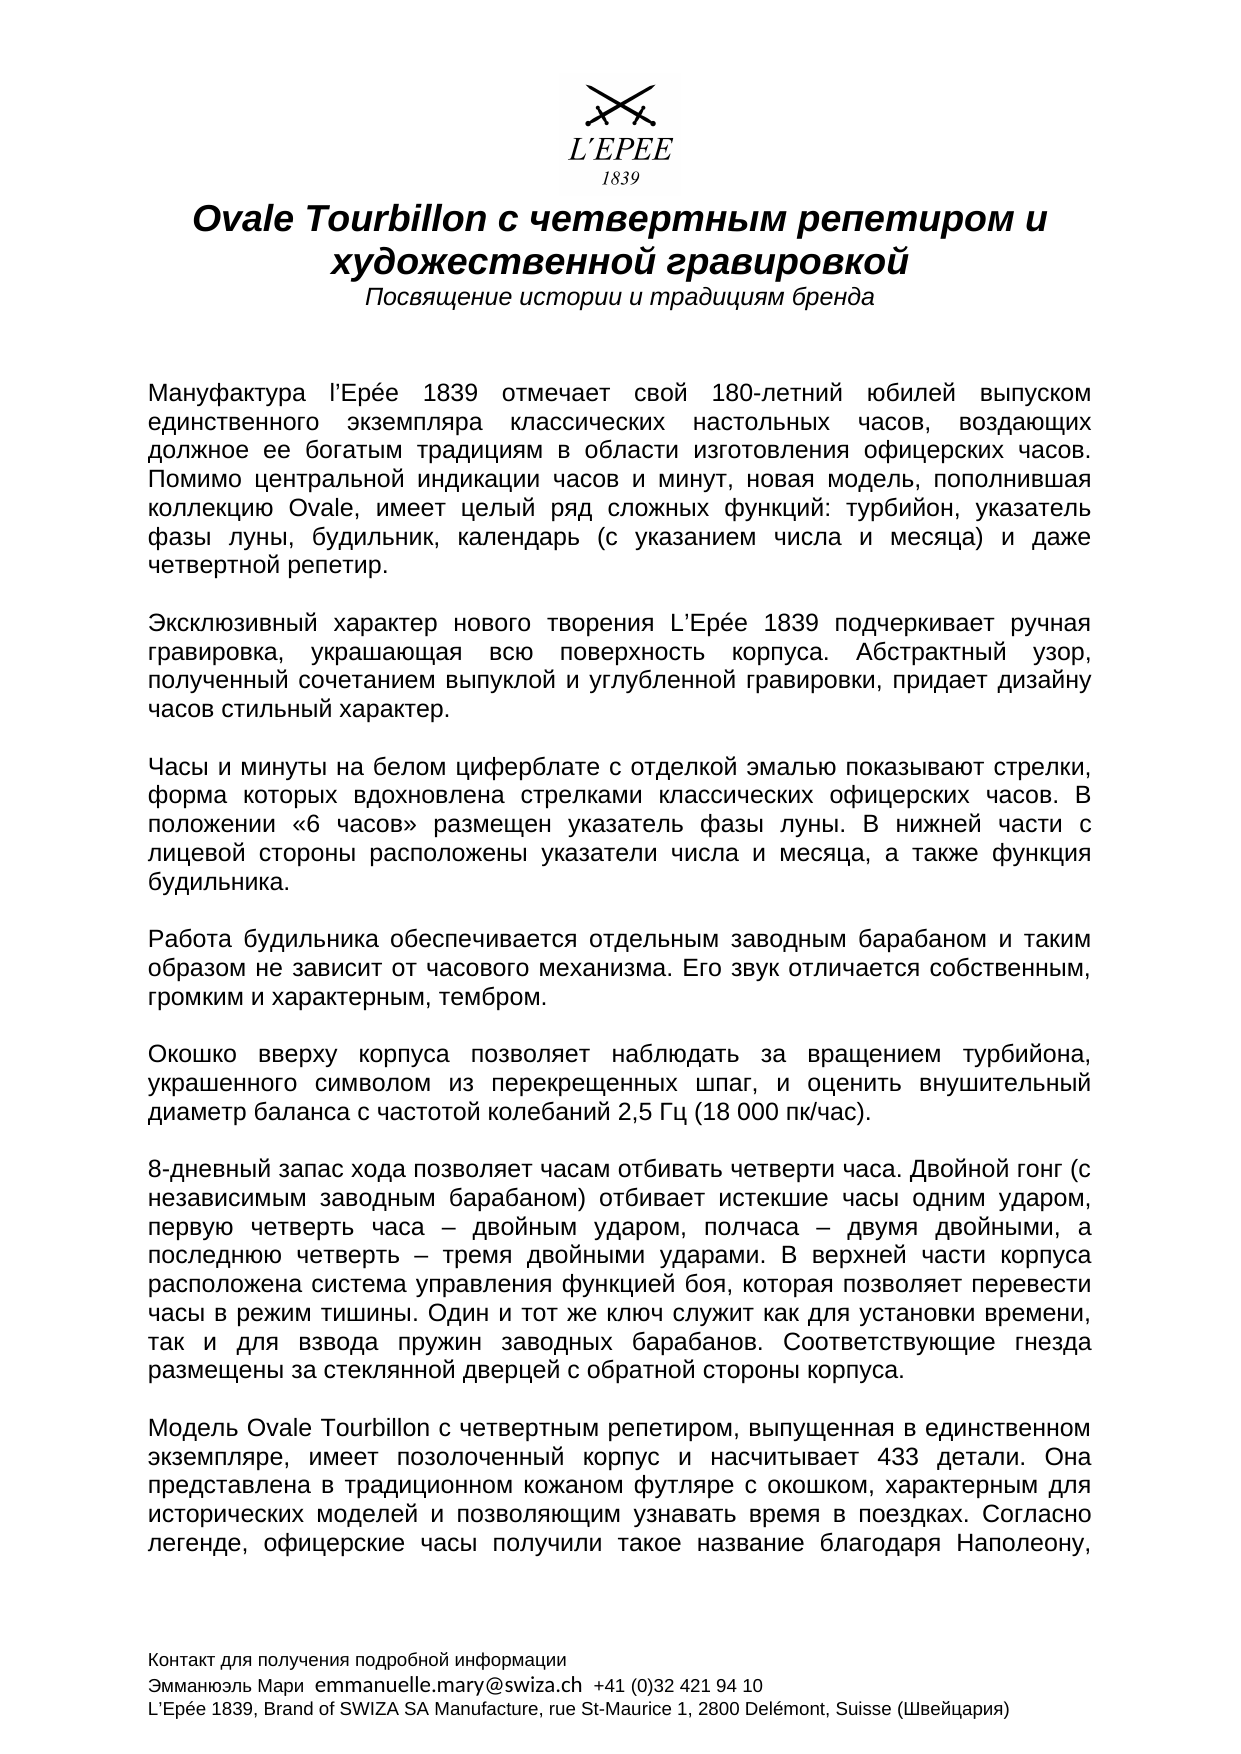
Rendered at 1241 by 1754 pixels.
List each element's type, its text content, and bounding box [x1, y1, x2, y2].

picture [559, 73, 682, 196]
text 8-дневный запас хода позволяет часам отбивать четверти часа. Двойной гонг (с независимым заводным барабаном) отбивает истекшие часы одним ударом, первую четверть часа – двойным ударом, полчаса – двумя двойными, а последнюю четверть – тремя двойными ударами. В верхней части корпуса расположена система управления функцией боя, которая позволяет перевести часы в режим тишины. Один и тот же ключ служит как для установки времени, так и для взвода пружин заводных барабанов. Соответствующие гнезда размещены за стеклянной дверцей с обратной стороны корпуса. [148, 1154, 1093, 1384]
text Часы и минуты на белом циферблате с отделкой эмалью показывают стрелки, форма которых вдохновлена стрелками классических офицерских часов. В положении «6 часов» размещен указатель фазы луны. В нижней части с лицевой стороны расположены указатели числа и месяца, а также функция будильника. [148, 752, 1093, 895]
text Ovale Tourbillon с четвертным репетиром и художественной гравировкой [148, 196, 1093, 282]
text Мануфактура l’Epée 1839 отмечает свой 180-летний юбилей выпуском единственного экземпляра классических настольных часов, воздающих должное ее богатым традициям в области изготовления офицерских часов. Помимо центральной индикации часов и минут, новая модель, пополнившая коллекцию Ovale, имеет целый ряд сложных функций: турбийон, указатель фазы луны, будильник, календарь (с указанием числа и месяца) и даже четвертной репетир. [148, 378, 1093, 579]
text Посвящение истории и традициям бренда [148, 282, 1093, 311]
text Работа будильника обеспечивается отдельным заводным барабаном и таким образом не зависит от часового механизма. Его звук отличается собственным, громким и характерным, тембром. [148, 924, 1093, 1010]
text Эксклюзивный характер нового творения L’Epée 1839 подчеркивает ручная гравировка, украшающая всю поверхность корпуса. Абстрактный узор, полученный сочетанием выпуклой и углубленной гравировки, придает дизайну часов стильный характер. [148, 608, 1093, 723]
text Окошко вверху корпуса позволяет наблюдать за вращением турбийона, украшенного символом из перекрещенных шпаг, и оценить внушительный диаметр баланса с частотой колебаний 2,5 Гц (18 000 пк/час). [148, 1039, 1093, 1125]
